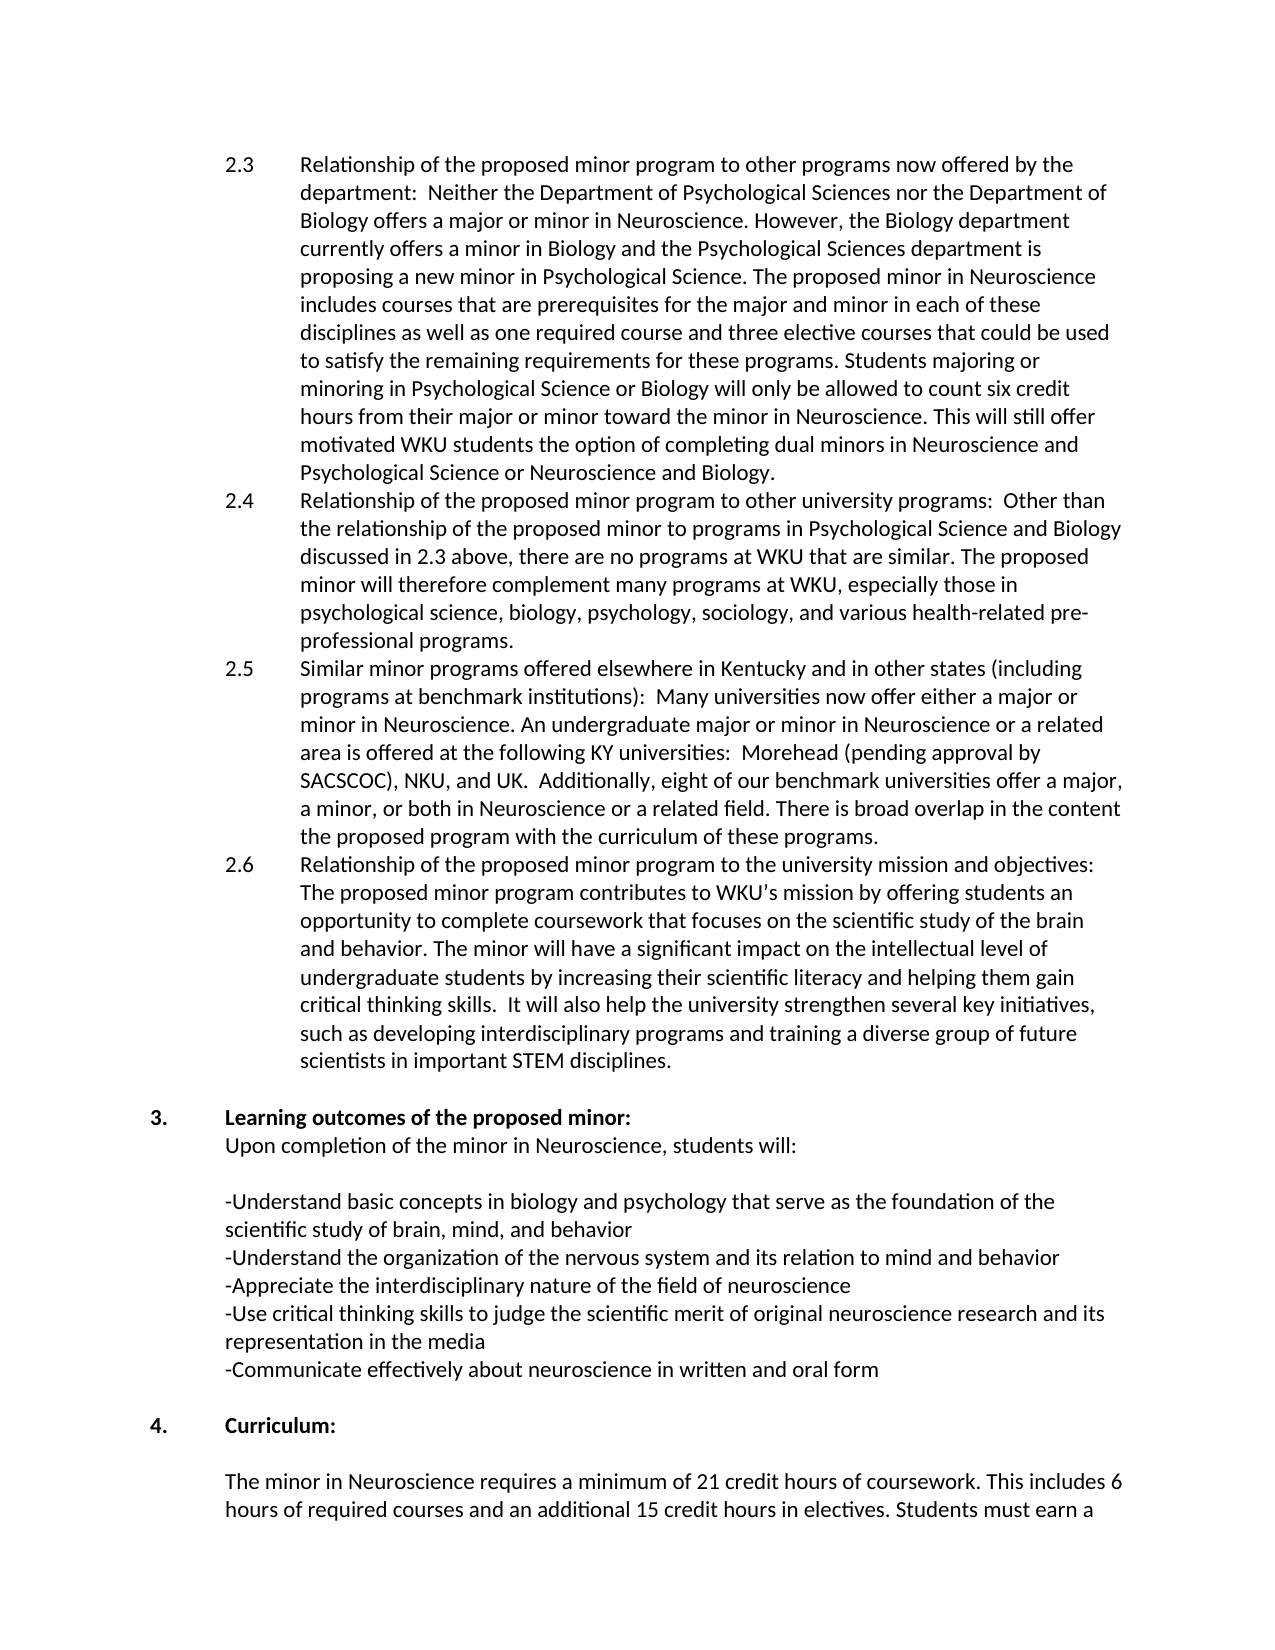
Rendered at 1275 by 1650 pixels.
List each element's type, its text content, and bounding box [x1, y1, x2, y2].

list Similar minor programs offered elsewhere in Kentucky and in other states (including programs at benchmark institutions): Many universities now offer either a major or minor in Neuroscience. An undergraduate major or minor in Neuroscience or a related area is offered at the following KY universities: Morehead (pending approval by SACSCOC), NKU, and UK. Additionally, eight of our benchmark universities offer a major, a minor, or both in Neuroscience or a related field. There is broad overlap in the content the proposed program with the curriculum of these programs. [225, 654, 1125, 851]
text -Appreciate the interdisciplinary nature of the field of neuroscience [225, 1271, 1125, 1299]
text 3. Learning outcomes of the proposed minor: [150, 1103, 1125, 1131]
text -Communicate effectively about neuroscience in written and oral form [225, 1355, 1125, 1383]
list Relationship of the proposed minor program to the university mission and objectives: The proposed minor program contributes to WKU’s mission by offering students an opportunity to complete coursework that focuses on the scientific study of the brain and behavior. The minor will have a significant impact on the intellectual level of undergraduate students by increasing their scientific literacy and helping them gain critical thinking skills. It will also help the university strengthen several key initiatives, such as developing interdisciplinary programs and training a diverse group of future scientists in important STEM disciplines. [225, 851, 1125, 1075]
list Relationship of the proposed minor program to other programs now offered by the department: Neither the Department of Psychological Sciences nor the Department of Biology offers a major or minor in Neuroscience. However, the Biology department currently offers a minor in Biology and the Psychological Sciences department is proposing a new minor in Psychological Science. The proposed minor in Neuroscience includes courses that are prerequisites for the major and minor in each of these disciplines as well as one required course and three elective courses that could be used to satisfy the remaining requirements for these programs. Students majoring or minoring in Psychological Science or Biology will only be allowed to count six credit hours from their major or minor toward the minor in Neuroscience. This will still offer motivated WKU students the option of completing dual minors in Neuroscience and Psychological Science or Neuroscience and Biology. [225, 150, 1125, 486]
text -Understand the organization of the nervous system and its relation to mind and behavior [225, 1243, 1125, 1271]
text -Understand basic concepts in biology and psychology that serve as the foundation of the scientific study of brain, mind, and behavior [225, 1187, 1125, 1243]
text -Use critical thinking skills to judge the scientific merit of original neuroscience research and its representation in the media [225, 1299, 1125, 1355]
list Relationship of the proposed minor program to other university programs: Other than the relationship of the proposed minor to programs in Psychological Science and Biology discussed in 2.3 above, there are no programs at WKU that are similar. The proposed minor will therefore complement many programs at WKU, especially those in psychological science, biology, psychology, sociology, and various health-related pre-professional programs. [225, 486, 1125, 654]
text Upon completion of the minor in Neuroscience, students will: [150, 1131, 1125, 1159]
text 4. Curriculum: [150, 1411, 1125, 1439]
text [225, 1467, 1125, 1523]
